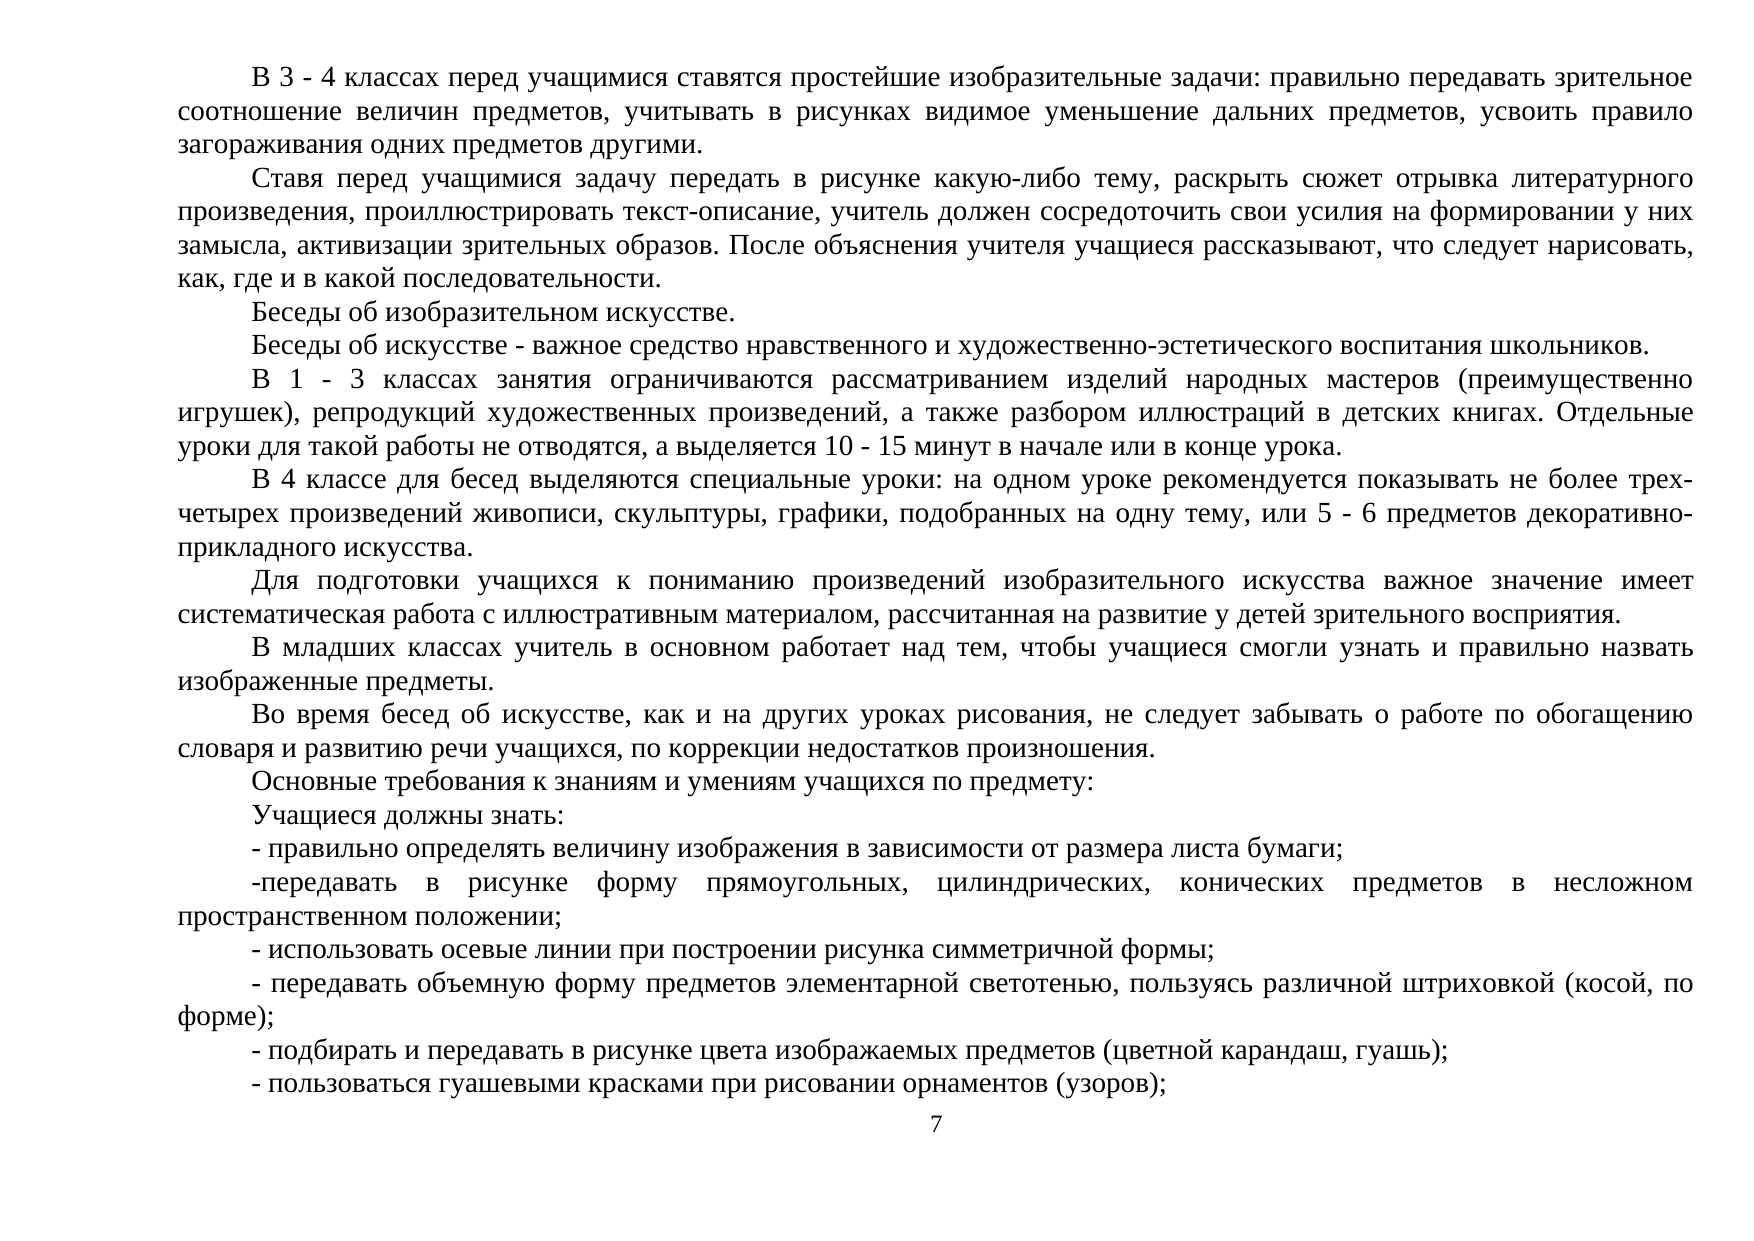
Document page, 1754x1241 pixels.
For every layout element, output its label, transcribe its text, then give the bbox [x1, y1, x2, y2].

text В младших классах учитель в основном работает над тем, чтобы учащиеся смогли узнать и правильно назвать изображенные предметы. [177, 629, 1695, 696]
text - передавать объемную форму предметов элементарной светотенью, пользуясь различной штриховкой (косой, по форме); [177, 965, 1695, 1032]
text Для подготовки учащихся к пониманию произведений изобразительного искусства важное значение имеет систематическая работа с иллюстративным материалом, рассчитанная на развитие у детей зрительного восприятия. [177, 562, 1695, 629]
text В 4 классе для бесед выделяются специальные уроки: на одном уроке рекомендуется показывать не более трех-четырех произведений живописи, скульптуры, графики, подобранных на одну тему, или 5 - 6 предметов декоративно-прикладного искусства. [177, 462, 1695, 562]
text Учащиеся должны знать: [177, 797, 1695, 831]
text - использовать осевые линии при построении рисунка симметричной формы; [177, 931, 1695, 965]
text В 3 - 4 классах перед учащимися ставятся простейшие изобразительные задачи: правильно передавать зрительное соотношение величин предметов, учитывать в рисунках видимое уменьшение дальних предметов, усвоить правило загораживания одних предметов другими. [177, 59, 1695, 160]
text - пользоваться гуашевыми красками при рисовании орнаментов (узоров); [177, 1065, 1695, 1099]
text - правильно определять величину изображения в зависимости от размера листа бумаги; [177, 831, 1695, 864]
text - подбирать и передавать в рисунке цвета изображаемых предметов (цветной карандаш, гуашь); [177, 1032, 1695, 1065]
text -передавать в рисунке форму прямоугольных, цилиндрических, конических предметов в несложном пространственном положении; [177, 864, 1695, 931]
text Беседы об изобразительном искусстве. [177, 294, 1695, 327]
text Беседы об искусстве - важное средство нравственного и художественно-эстетического воспитания школьников. [177, 327, 1695, 361]
text Во время бесед об искусстве, как и на других уроках рисования, не следует забывать о работе по обогащению словаря и развитию речи учащихся, по коррекции недостатков произношения. [177, 696, 1695, 763]
text Ставя перед учащимися задачу передать в рисунке какую-либо тему, раскрыть сюжет отрывка литературного произведения, проиллюстрировать текст-описание, учитель должен сосредоточить свои усилия на формировании у них замысла, активизации зрительных образов. После объяснения учителя учащиеся рассказывают, что следует нарисовать, как, где и в какой последовательности. [177, 160, 1695, 294]
text Основные требования к знаниям и умениям учащихся по предмету: [177, 763, 1695, 797]
text В 1 - 3 классах занятия ограничиваются рассматриванием изделий народных мастеров (преимущественно игрушек), репродукций художественных произведений, а также разбором иллюстраций в детских книгах. Отдельные уроки для такой работы не отводятся, а выделяется 10 - 15 минут в начале или в конце урока. [177, 361, 1695, 462]
